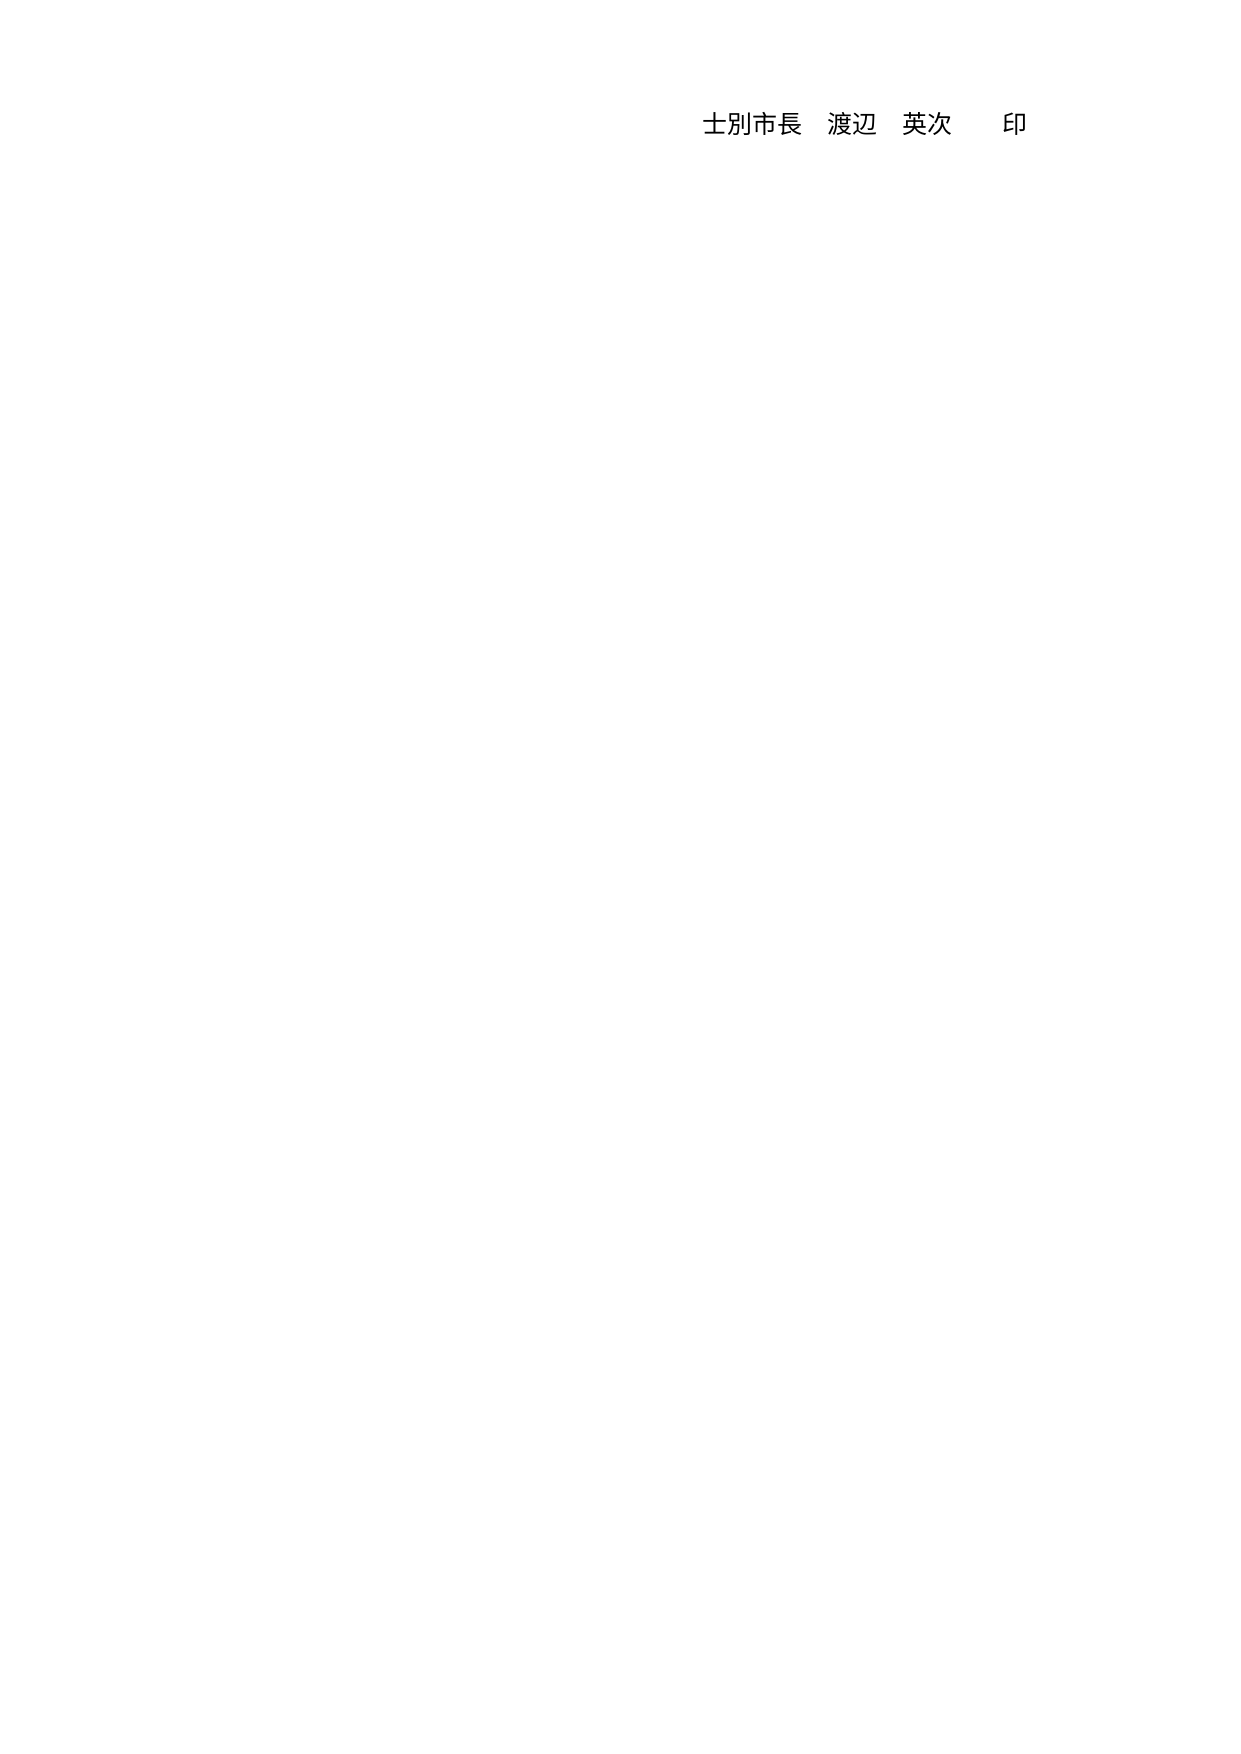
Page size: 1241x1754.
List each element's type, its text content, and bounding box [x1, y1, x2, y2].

text 士別市長 渡辺 英次 印 [177, 104, 1063, 142]
